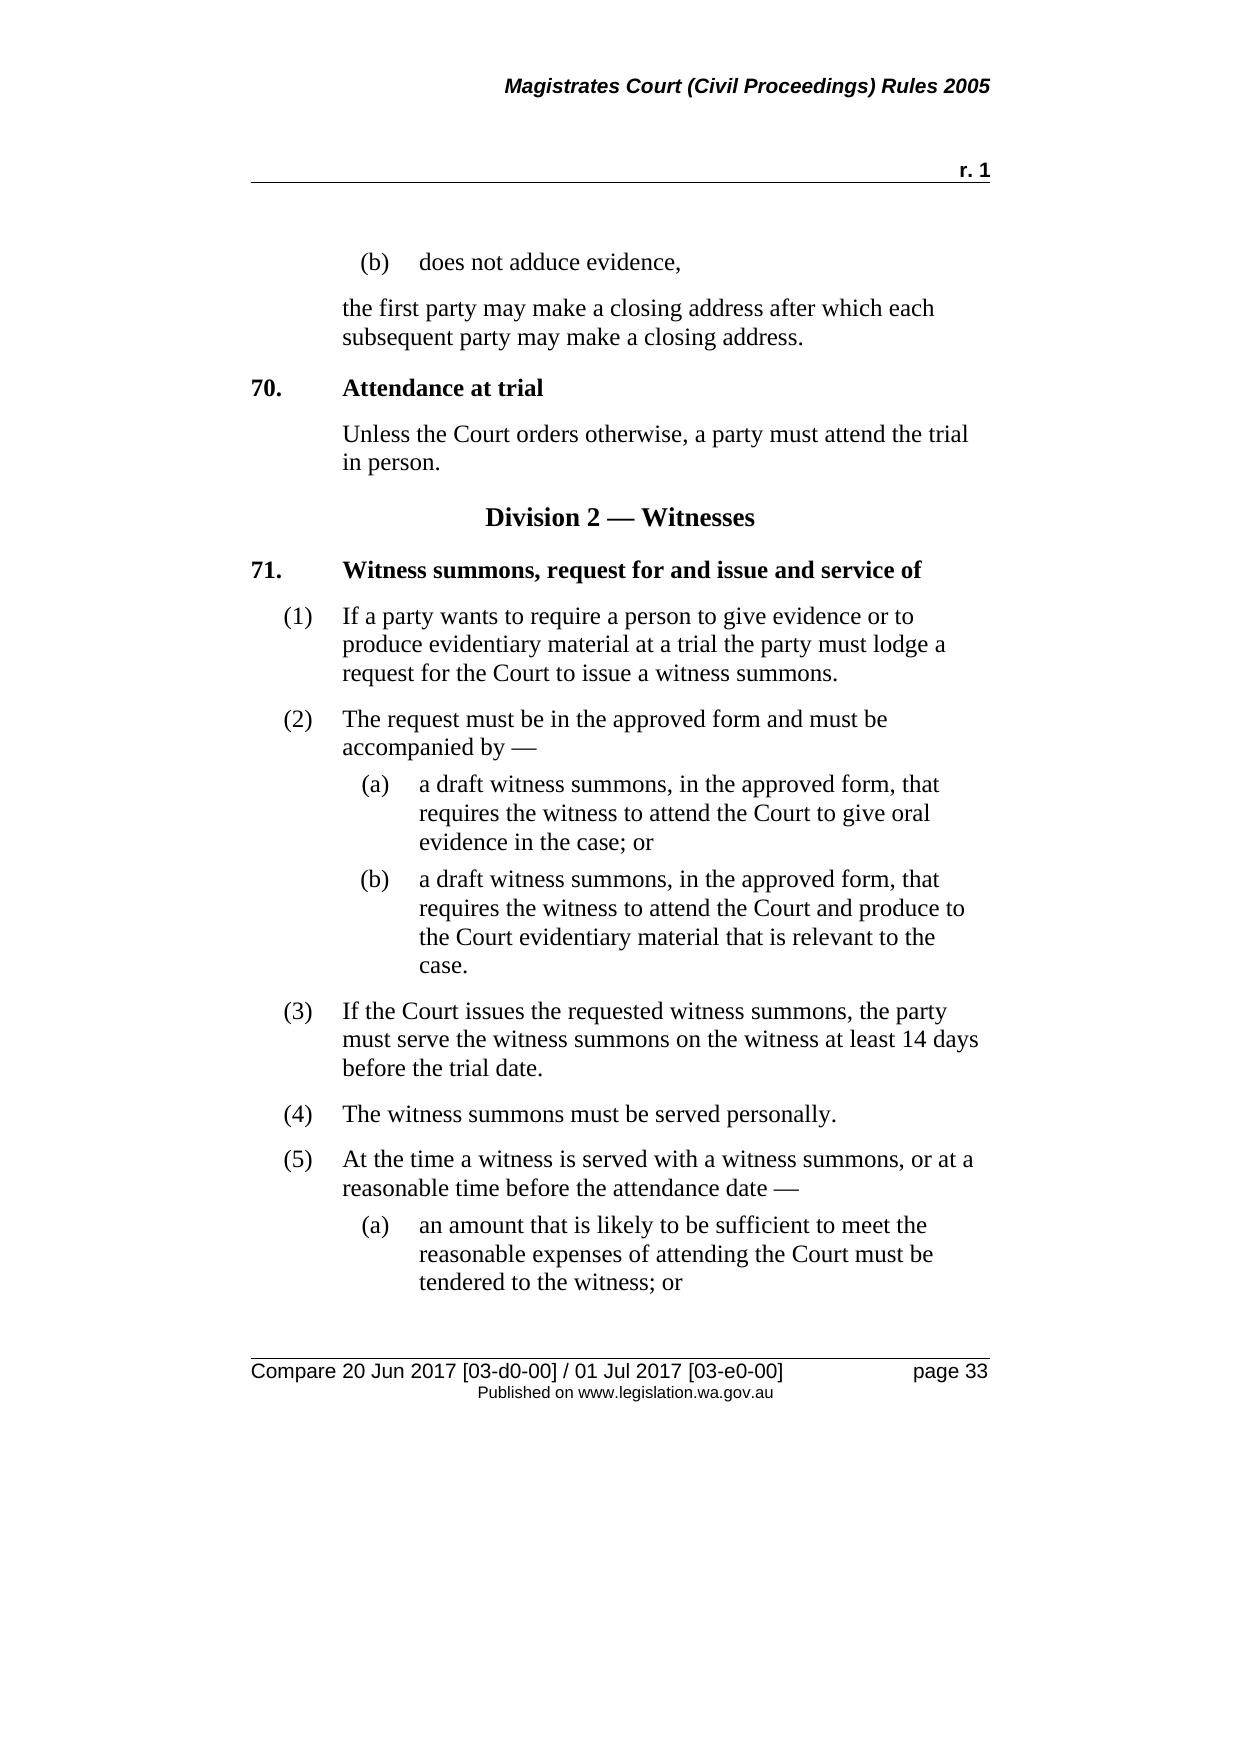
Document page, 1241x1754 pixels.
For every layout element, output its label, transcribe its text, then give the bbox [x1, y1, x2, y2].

text (b) a draft witness summons, in the approved form, that requires the witness to attend the Court and produce to the Court evidentiary material that is relevant to the case. [251, 864, 990, 979]
text (b) does not adduce evidence, [251, 247, 990, 276]
subtitle Division 2 — Witnesses [251, 501, 990, 532]
text Unless the Court orders otherwise, a party must attend the trial in person. [251, 419, 990, 476]
text the first party may make a closing address after which each subsequent party may make a closing address. [251, 293, 990, 350]
subtitle 71. Witness summons, request for and issue and service of [251, 555, 990, 584]
text (4) The witness summons must be served personally. [251, 1099, 990, 1127]
text (3) If the Court issues the requested witness summons, the party must serve the witness summons on the witness at least 14 days before the trial date. [251, 996, 990, 1082]
text (a) an amount that is likely to be sufficient to meet the reasonable expenses of attending the Court must be tendered to the witness; or [251, 1210, 990, 1296]
text (1) If a party wants to require a person to give evidence or to produce evidentiary material at a trial the party must lodge a request for the Court to issue a witness summons. [251, 601, 990, 687]
text (5) At the time a witness is served with a witness summons, or at a reasonable time before the attendance date — [251, 1144, 990, 1202]
text (a) a draft witness summons, in the approved form, that requires the witness to attend the Court to give oral evidence in the case; or [251, 769, 990, 856]
text (2) The request must be in the approved form and must be accompanied by — [251, 704, 990, 761]
subtitle 70. Attendance at trial [251, 373, 990, 402]
